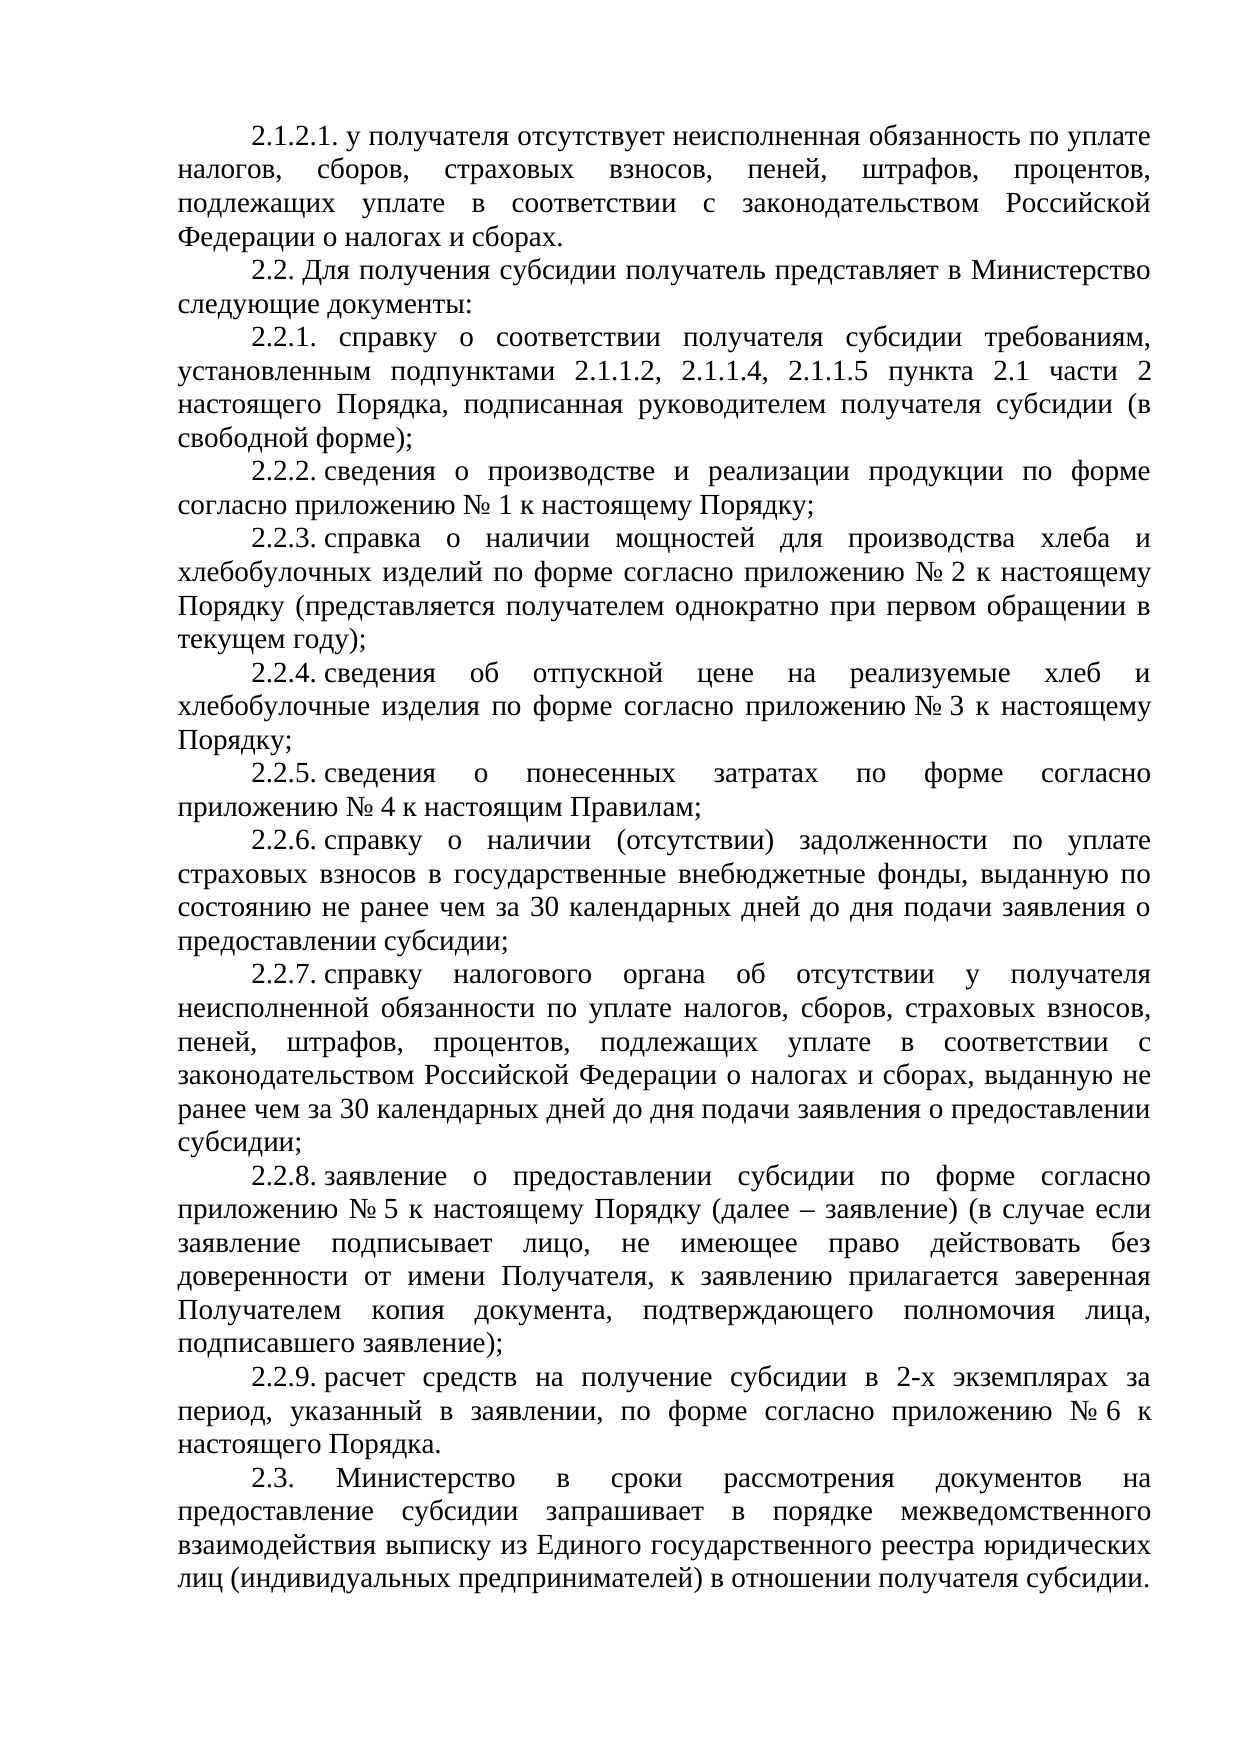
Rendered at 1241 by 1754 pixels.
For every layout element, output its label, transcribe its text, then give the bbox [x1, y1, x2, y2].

text 2.2.2. сведения о производстве и реализации продукции по форме согласно приложению № 1 к настоящему Порядку; [177, 453, 1152, 521]
text 2.2.4. сведения об отпускной цене на реализуемые хлеб и хлебобулочные изделия по форме согласно приложению № 3 к настоящему Порядку; [177, 655, 1152, 755]
text 2.1.2.1. у получателя отсутствует неисполненная обязанность по уплате налогов, сборов, страховых взносов, пеней, штрафов, процентов, подлежащих уплате в соответствии с законодательством Российской Федерации о налогах и сборах. [177, 118, 1152, 252]
text 2.2.6. справку о наличии (отсутствии) задолженности по уплате страховых взносов в государственные внебюджетные фонды, выданную по состоянию не ранее чем за 30 календарных дней до дня подачи заявления о предоставлении субсидии; [177, 822, 1152, 957]
text 2.2.5. сведения о понесенных затратах по форме согласно приложению № 4 к настоящим Правилам; [177, 755, 1152, 822]
text 2.2.3. справка о наличии мощностей для производства хлеба и хлебобулочных изделий по форме согласно приложению № 2 к настоящему Порядку (представляется получателем однократно при первом обращении в текущем году); [177, 521, 1152, 655]
text 2.3. Министерство в сроки рассмотрения документов на предоставление субсидии запрашивает в порядке межведомственного взаимодействия выписку из Единого государственного реестра юридических лиц (индивидуальных предпринимателей) в отношении получателя субсидии. [177, 1460, 1152, 1594]
text 2.2.7. справку налогового органа об отсутствии у получателя неисполненной обязанности по уплате налогов, сборов, страховых взносов, пеней, штрафов, процентов, подлежащих уплате в соответствии с законодательством Российской Федерации о налогах и сборах, выданную не ранее чем за 30 календарных дней до дня подачи заявления о предоставлении субсидии; [177, 957, 1152, 1158]
text 2.2.8. заявление о предоставлении субсидии по форме согласно приложению № 5 к настоящему Порядку (далее – заявление) (в случае если заявление подписывает лицо, не имеющее право действовать без доверенности от имени Получателя, к заявлению прилагается заверенная Получателем копия документа, подтверждающего полномочия лица, подписавшего заявление); [177, 1158, 1152, 1359]
text 2.2.9. расчет средств на получение субсидии в 2-х экземплярах за период, указанный в заявлении, по форме согласно приложению № 6 к настоящего Порядка. [177, 1359, 1152, 1460]
text 2.2.1. справку о соответствии получателя субсидии требованиям, установленным подпунктами 2.1.1.2, 2.1.1.4, 2.1.1.5 пункта 2.1 части 2 настоящего Порядка, подписанная руководителем получателя субсидии (в свободной форме); [177, 319, 1152, 453]
text 2.2. Для получения субсидии получатель представляет в Министерство следующие документы: [177, 252, 1152, 319]
